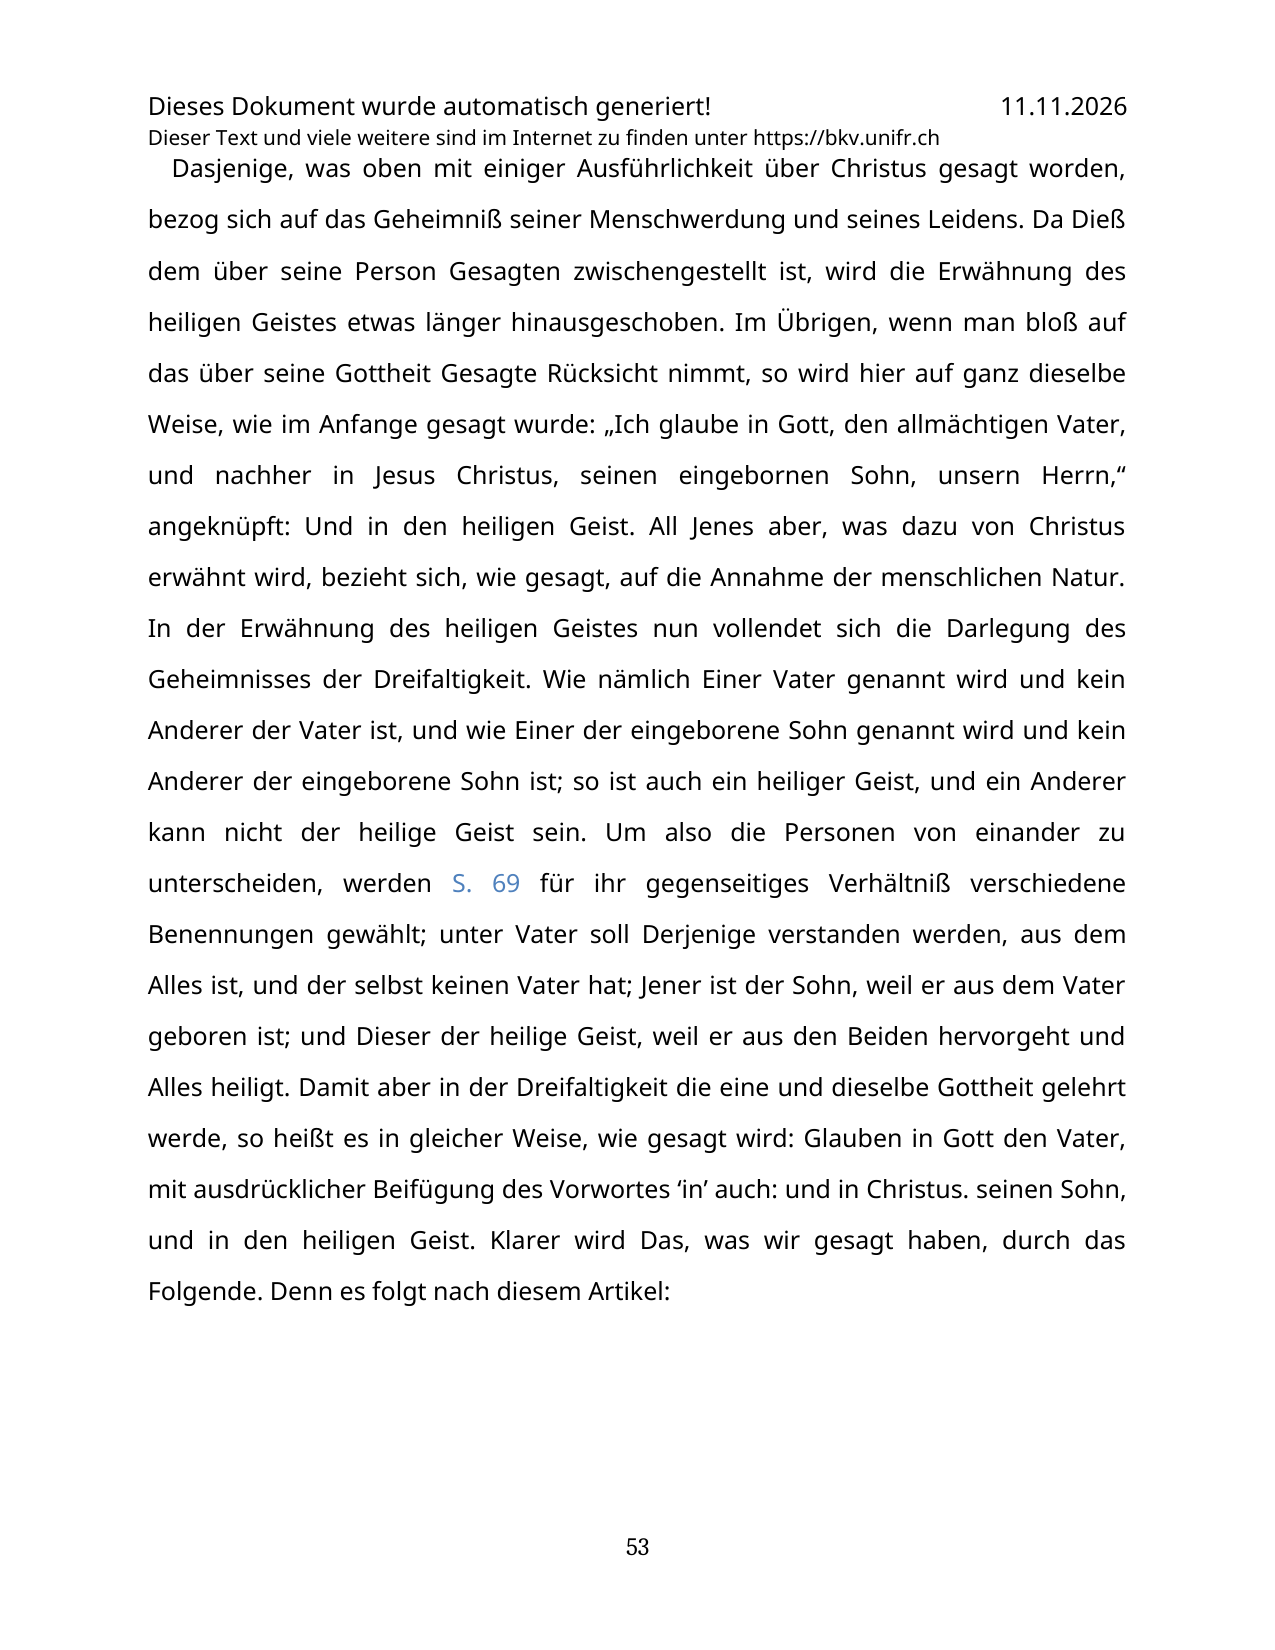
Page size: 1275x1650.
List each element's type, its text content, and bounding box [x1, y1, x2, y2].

text Dasjenige, was oben mit einiger Ausführlichkeit über Christus gesagt worden, bezog sich auf das Geheimniß seiner Menschwerdung und seines Leidens. Da Dieß dem über seine Person Gesagten zwischengestellt ist, wird die Erwähnung des heiligen Geistes etwas länger hinausgeschoben. Im Übrigen, wenn man bloß auf das über seine Gottheit Gesagte Rücksicht nimmt, so wird hier auf ganz dieselbe Weise, wie im Anfange gesagt wurde: „Ich glaube in Gott, den allmächtigen Vater, und nachher in Jesus Christus, seinen eingebornen Sohn, unsern Herrn,“ angeknüpft: Und in den heiligen Geist. All Jenes aber, was dazu von Christus erwähnt wird, bezieht sich, wie gesagt, auf die Annahme der menschlichen Natur. In der Erwähnung des heiligen Geistes nun vollendet sich die Darlegung des Geheimnisses der Dreifaltigkeit. Wie nämlich Einer Vater genannt wird und kein Anderer der Vater ist, und wie Einer der eingeborene Sohn genannt wird und kein Anderer der eingeborene Sohn ist; so ist auch ein heiliger Geist, und ein Anderer kann nicht der heilige Geist sein. Um also die Personen von einander zu unterscheiden, werden S. 69 für ihr gegenseitiges Verhältniß verschiedene Benennungen gewählt; unter Vater soll Derjenige verstanden werden, aus dem Alles ist, und der selbst keinen Vater hat; Jener ist der Sohn, weil er aus dem Vater geboren ist; und Dieser der heilige Geist, weil er aus den Beiden hervorgeht und Alles heiligt. Damit aber in der Dreifaltigkeit die eine und dieselbe Gottheit gelehrt werde, so heißt es in gleicher Weise, wie gesagt wird: Glauben in Gott den Vater, mit ausdrücklicher Beifügung des Vorwortes ‘in’ auch: und in Christus. seinen Sohn, und in den heiligen Geist. Klarer wird Das, was wir gesagt haben, durch das Folgende. Denn es folgt nach diesem Artikel: [148, 151, 1127, 1308]
